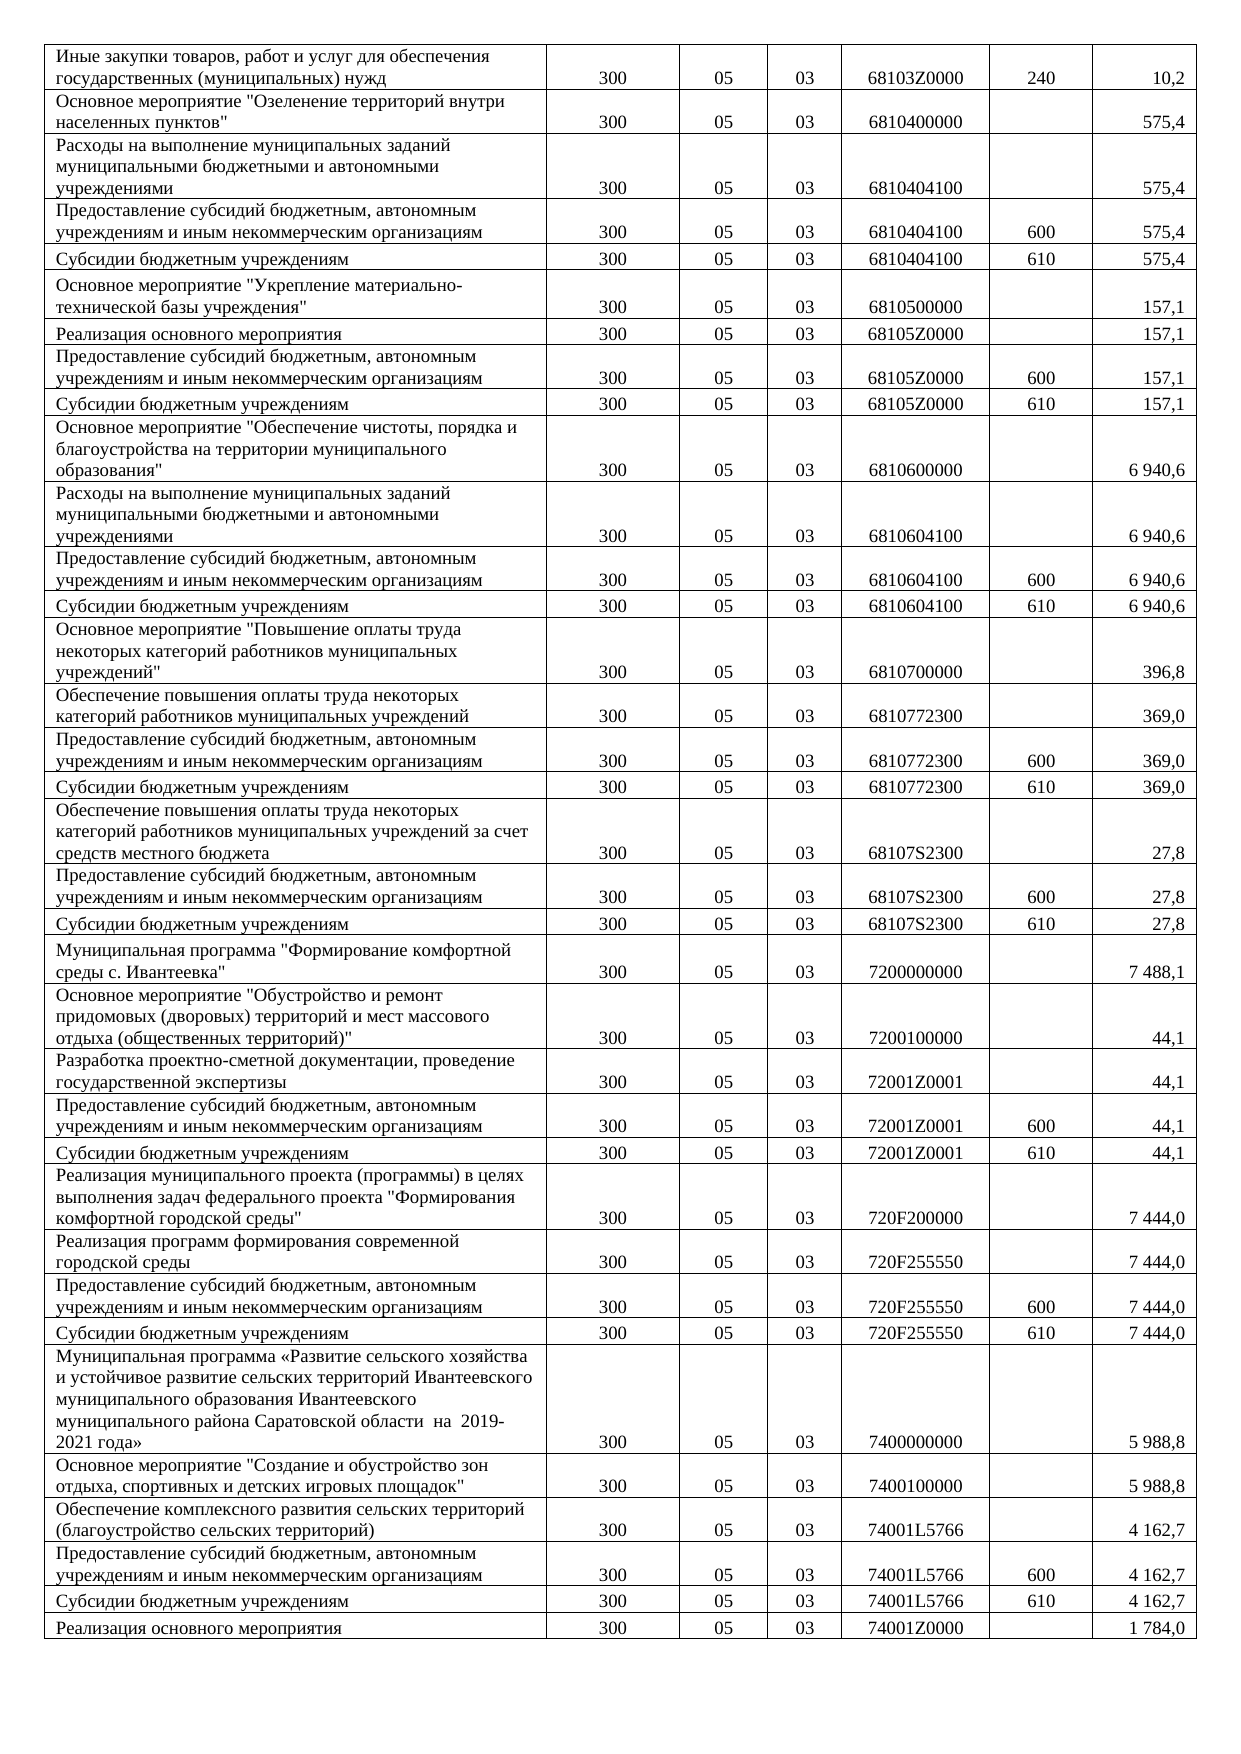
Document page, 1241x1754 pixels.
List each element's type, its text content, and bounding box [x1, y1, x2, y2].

table_cell 03 [768, 799, 841, 863]
table_cell 05 [680, 935, 767, 982]
table_cell 600 [990, 864, 1092, 907]
table_cell 7 444,0 [1093, 1164, 1196, 1229]
table_cell 6810400000 [842, 90, 989, 133]
table_cell Предоставление субсидий бюджетным, автономным учреждениям и иным некоммерческим организациям [45, 547, 546, 590]
table_cell 300 [547, 1274, 679, 1317]
table_cell Предоставление субсидий бюджетным, автономным учреждениям и иным некоммерческим организациям [45, 199, 546, 242]
table_cell 05 [680, 1345, 767, 1453]
table_cell 600 [990, 1542, 1092, 1585]
table_cell 300 [547, 1318, 679, 1344]
table_cell 03 [768, 1164, 841, 1229]
table_cell 05 [680, 134, 767, 198]
table_cell Основное мероприятие "Обустройство и ремонт придомовых (дворовых) территорий и мест массового отдыха (общественных территорий)" [45, 984, 546, 1048]
table_cell 369,0 [1093, 772, 1196, 798]
table_cell 05 [680, 1318, 767, 1344]
table_cell 300 [547, 345, 679, 388]
table_cell 300 [547, 728, 679, 771]
table_cell 05 [680, 684, 767, 727]
table_cell 05 [680, 799, 767, 863]
table_cell 05 [680, 1049, 767, 1092]
table_cell 27,8 [1093, 799, 1196, 863]
table_cell 74001L5766 [842, 1498, 989, 1541]
table_cell 600 [990, 345, 1092, 388]
table_cell 6810604100 [842, 547, 989, 590]
table_cell [990, 1498, 1092, 1541]
table_cell 05 [680, 1164, 767, 1229]
table_cell 03 [768, 90, 841, 133]
table_cell 4 162,7 [1093, 1586, 1196, 1612]
table_cell 720F200000 [842, 1164, 989, 1229]
table_cell Реализация муниципального проекта (программы) в целях выполнения задач федерального проекта "Формирования комфортной городской среды" [45, 1164, 546, 1229]
table_cell 6810604100 [842, 591, 989, 617]
table_cell 300 [547, 416, 679, 481]
table_cell 300 [547, 1586, 679, 1612]
table_cell 44,1 [1093, 1138, 1196, 1163]
table_cell 68105Z0000 [842, 319, 989, 344]
table_cell 575,4 [1093, 244, 1196, 269]
table_cell Реализация программ формирования современной городской среды [45, 1230, 546, 1273]
table_cell 5 988,8 [1093, 1345, 1196, 1453]
table_cell [990, 1049, 1092, 1092]
table_cell 7400000000 [842, 1345, 989, 1453]
table_cell [990, 618, 1092, 683]
table_cell 03 [768, 547, 841, 590]
table_cell 300 [547, 45, 679, 88]
table_cell 05 [680, 547, 767, 590]
table_cell Разработка проектно-сметной документации, проведение государственной экспертизы [45, 1049, 546, 1092]
table_cell 68107S2300 [842, 909, 989, 934]
table_cell 300 [547, 270, 679, 317]
table_cell 03 [768, 984, 841, 1048]
table_cell 05 [680, 864, 767, 907]
table_cell Предоставление субсидий бюджетным, автономным учреждениям и иным некоммерческим организациям [45, 864, 546, 907]
table_cell 610 [990, 772, 1092, 798]
table_cell 03 [768, 416, 841, 481]
table_cell 7 444,0 [1093, 1318, 1196, 1344]
table_cell Муниципальная программа «Развитие сельского хозяйства и устойчивое развитие сельских территорий Ивантеевского муниципального образования Ивантеевского муниципального района Саратовской области на 2019-2021 года» [45, 1345, 546, 1453]
table_cell 03 [768, 345, 841, 388]
table_cell 300 [547, 1345, 679, 1453]
table_cell 157,1 [1093, 389, 1196, 415]
table_cell 44,1 [1093, 984, 1196, 1048]
table_cell 03 [768, 909, 841, 934]
table_cell 7 488,1 [1093, 935, 1196, 982]
table_cell 03 [768, 1138, 841, 1163]
table_cell 300 [547, 984, 679, 1048]
table_cell 610 [990, 1586, 1092, 1612]
table_cell 05 [680, 389, 767, 415]
table_cell 05 [680, 244, 767, 269]
table_cell 575,4 [1093, 134, 1196, 198]
table_cell 610 [990, 1318, 1092, 1344]
table_cell Субсидии бюджетным учреждениям [45, 591, 546, 617]
table_cell 03 [768, 772, 841, 798]
table_cell 03 [768, 1542, 841, 1585]
table_cell 396,8 [1093, 618, 1196, 683]
table_cell 03 [768, 1318, 841, 1344]
table_cell 03 [768, 1586, 841, 1612]
table_cell 74001L5766 [842, 1586, 989, 1612]
table_cell Реализация основного мероприятия [45, 1613, 546, 1638]
table_cell 600 [990, 547, 1092, 590]
table_cell 6 940,6 [1093, 482, 1196, 546]
table_cell [990, 1164, 1092, 1229]
table_cell 369,0 [1093, 684, 1196, 727]
table_cell Субсидии бюджетным учреждениям [45, 909, 546, 934]
table_cell 68105Z0000 [842, 389, 989, 415]
table_cell 6810500000 [842, 270, 989, 317]
table_cell 03 [768, 1230, 841, 1273]
table_cell 05 [680, 1613, 767, 1638]
table_cell 05 [680, 1138, 767, 1163]
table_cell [45, 1542, 546, 1585]
table_cell 05 [680, 199, 767, 242]
table_cell 05 [680, 591, 767, 617]
table_cell [990, 684, 1092, 727]
table_cell [990, 319, 1092, 344]
table_cell 600 [990, 728, 1092, 771]
table_cell 10,2 [1093, 45, 1196, 88]
table_cell Субсидии бюджетным учреждениям [45, 1138, 546, 1163]
table_cell 05 [680, 1454, 767, 1497]
table_cell Субсидии бюджетным учреждениям [45, 772, 546, 798]
table_cell 6810404100 [842, 199, 989, 242]
table_cell 300 [547, 684, 679, 727]
table_cell [990, 270, 1092, 317]
table_cell 68105Z0000 [842, 345, 989, 388]
table_cell 610 [990, 389, 1092, 415]
table_cell 05 [680, 1586, 767, 1612]
table_cell 03 [768, 134, 841, 198]
table_cell 03 [768, 684, 841, 727]
table_cell 300 [547, 90, 679, 133]
table_cell 03 [768, 45, 841, 88]
table_cell 720F255550 [842, 1274, 989, 1317]
table_cell 03 [768, 270, 841, 317]
table_cell 03 [768, 389, 841, 415]
table_cell 300 [547, 244, 679, 269]
table_cell 300 [547, 1094, 679, 1137]
table_cell Субсидии бюджетным учреждениям [45, 244, 546, 269]
table_cell Иные закупки товаров, работ и услуг для обеспечения государственных (муниципальных) нужд [45, 45, 546, 88]
table_cell 720F255550 [842, 1230, 989, 1273]
table_cell 6810772300 [842, 772, 989, 798]
table_cell 300 [547, 1049, 679, 1092]
table_cell 03 [768, 935, 841, 982]
table_cell 610 [990, 591, 1092, 617]
table_cell 7 444,0 [1093, 1230, 1196, 1273]
table_cell 300 [547, 799, 679, 863]
table_cell 600 [990, 199, 1092, 242]
table_cell 4 162,7 [1093, 1542, 1196, 1585]
table_cell Субсидии бюджетным учреждениям [45, 1586, 546, 1612]
table_cell [990, 984, 1092, 1048]
table_cell 610 [990, 1138, 1092, 1163]
table_cell 27,8 [1093, 909, 1196, 934]
table_cell [990, 90, 1092, 133]
table_cell 05 [680, 345, 767, 388]
table_cell 6810404100 [842, 244, 989, 269]
table_cell 05 [680, 90, 767, 133]
table_cell 05 [680, 618, 767, 683]
table_cell 05 [680, 1230, 767, 1273]
table_cell 575,4 [1093, 90, 1196, 133]
table_cell 300 [547, 864, 679, 907]
table_cell [990, 799, 1092, 863]
table_cell 300 [547, 134, 679, 198]
table_cell 7200100000 [842, 984, 989, 1048]
table_cell 05 [680, 319, 767, 344]
table_cell 03 [768, 1345, 841, 1453]
table_cell 369,0 [1093, 728, 1196, 771]
table_cell 6 940,6 [1093, 416, 1196, 481]
table_cell 300 [547, 1138, 679, 1163]
table_cell 03 [768, 618, 841, 683]
table_cell 300 [547, 319, 679, 344]
table_cell Расходы на выполнение муниципальных заданий муниципальными бюджетными и автономными учреждениями [45, 482, 546, 546]
table_cell 05 [680, 270, 767, 317]
table_cell 03 [768, 728, 841, 771]
table_cell 03 [768, 1274, 841, 1317]
table_cell 610 [990, 244, 1092, 269]
table_cell 575,4 [1093, 199, 1196, 242]
table_cell 600 [990, 1094, 1092, 1137]
table_cell 05 [680, 772, 767, 798]
table_cell 7400100000 [842, 1454, 989, 1497]
table_cell 72001Z0001 [842, 1138, 989, 1163]
table_cell 72001Z0001 [842, 1094, 989, 1137]
table_cell 27,8 [1093, 864, 1196, 907]
table_cell 6810604100 [842, 482, 989, 546]
table_cell 6810700000 [842, 618, 989, 683]
table_cell 72001Z0001 [842, 1049, 989, 1092]
table_cell 68103Z0000 [842, 45, 989, 88]
table_cell 05 [680, 1498, 767, 1541]
table_cell [990, 134, 1092, 198]
table_cell 05 [680, 482, 767, 546]
table_cell Предоставление субсидий бюджетным, автономным учреждениям и иным некоммерческим организациям [45, 728, 546, 771]
table_cell Обеспечение повышения оплаты труда некоторых категорий работников муниципальных учреждений за счет средств местного бюджета [45, 799, 546, 863]
table_cell 300 [547, 591, 679, 617]
table_cell 05 [680, 45, 767, 88]
table_cell 74001L5766 [842, 1542, 989, 1585]
table_cell [990, 1454, 1092, 1497]
table_cell Основное мероприятие "Создание и обустройство зон отдыха, спортивных и детских игровых площадок" [45, 1454, 546, 1497]
table_cell Муниципальная программа "Формирование комфортной среды с. Ивантеевка" [45, 935, 546, 982]
table_cell 03 [768, 1454, 841, 1497]
table_cell [990, 1230, 1092, 1273]
table_cell Предоставление субсидий бюджетным, автономным учреждениям и иным некоммерческим организациям [45, 1274, 546, 1317]
table_cell 300 [547, 772, 679, 798]
table_cell 240 [990, 45, 1092, 88]
table_cell 6810600000 [842, 416, 989, 481]
table_cell [990, 416, 1092, 481]
table_cell 720F255550 [842, 1318, 989, 1344]
table_cell 03 [768, 1498, 841, 1541]
table_cell 68107S2300 [842, 799, 989, 863]
table_cell 6810404100 [842, 134, 989, 198]
table_cell 4 162,7 [1093, 1498, 1196, 1541]
table_cell 44,1 [1093, 1094, 1196, 1137]
table_cell 300 [547, 1454, 679, 1497]
table_cell 300 [547, 389, 679, 415]
table_cell 6810772300 [842, 728, 989, 771]
table_cell Основное мероприятие "Повышение оплаты труда некоторых категорий работников муниципальных учреждений" [45, 618, 546, 683]
table_cell 157,1 [1093, 345, 1196, 388]
table_cell Основное мероприятие "Укрепление материально-технической базы учреждения" [45, 270, 546, 317]
table_cell Основное мероприятие "Озеленение территорий внутри населенных пунктов" [45, 90, 546, 133]
table_cell 03 [768, 591, 841, 617]
table_cell Расходы на выполнение муниципальных заданий муниципальными бюджетными и автономными учреждениями [45, 134, 546, 198]
table_cell [990, 482, 1092, 546]
table_cell 5 988,8 [1093, 1454, 1196, 1497]
table_cell 05 [680, 984, 767, 1048]
table_cell Обеспечение комплексного развития сельских территорий (благоустройство сельских территорий) [45, 1498, 546, 1541]
table_cell 157,1 [1093, 270, 1196, 317]
table_cell 05 [680, 728, 767, 771]
table_cell 300 [547, 618, 679, 683]
table_cell 03 [768, 1094, 841, 1137]
table_cell 05 [680, 1274, 767, 1317]
table_cell 68107S2300 [842, 864, 989, 907]
table_cell Предоставление субсидий бюджетным, автономным учреждениям и иным некоммерческим организациям [45, 1094, 546, 1137]
table_cell 6 940,6 [1093, 547, 1196, 590]
table_cell [990, 935, 1092, 982]
table_cell 157,1 [1093, 319, 1196, 344]
table_cell Обеспечение повышения оплаты труда некоторых категорий работников муниципальных учреждений [45, 684, 546, 727]
table_cell 03 [768, 864, 841, 907]
table_cell 300 [547, 547, 679, 590]
table_cell 610 [990, 909, 1092, 934]
table_cell Основное мероприятие "Обеспечение чистоты, порядка и благоустройства на территории муниципального образования" [45, 416, 546, 481]
table_cell 44,1 [1093, 1049, 1196, 1092]
table_cell [990, 1613, 1092, 1638]
table_cell 300 [547, 199, 679, 242]
table_cell 03 [768, 244, 841, 269]
table_cell 03 [768, 199, 841, 242]
table_cell 05 [680, 909, 767, 934]
table_cell 300 [547, 909, 679, 934]
table_cell 74001Z0000 [842, 1613, 989, 1638]
table_cell 600 [990, 1274, 1092, 1317]
table_cell Реализация основного мероприятия [45, 319, 546, 344]
table_cell 300 [547, 1542, 679, 1585]
table_cell 03 [768, 1613, 841, 1638]
table_cell Предоставление субсидий бюджетным, автономным учреждениям и иным некоммерческим организациям [45, 345, 546, 388]
table_cell 300 [547, 935, 679, 982]
table_cell [990, 1345, 1092, 1453]
table_cell 05 [680, 1542, 767, 1585]
table_cell 05 [680, 1094, 767, 1137]
table_cell Субсидии бюджетным учреждениям [45, 389, 546, 415]
table_cell 03 [768, 482, 841, 546]
table_cell 300 [547, 1164, 679, 1229]
table_cell 7 444,0 [1093, 1274, 1196, 1317]
table_cell 03 [768, 319, 841, 344]
table_cell 300 [547, 1498, 679, 1541]
table_cell 300 [547, 1230, 679, 1273]
table_cell 05 [680, 416, 767, 481]
table_cell 300 [547, 482, 679, 546]
table_cell 300 [547, 1613, 679, 1638]
table_cell 6810772300 [842, 684, 989, 727]
table_cell 03 [768, 1049, 841, 1092]
table_cell 6 940,6 [1093, 591, 1196, 617]
table_cell 1 784,0 [1093, 1613, 1196, 1638]
table_cell Субсидии бюджетным учреждениям [45, 1318, 546, 1344]
table_cell 7200000000 [842, 935, 989, 982]
